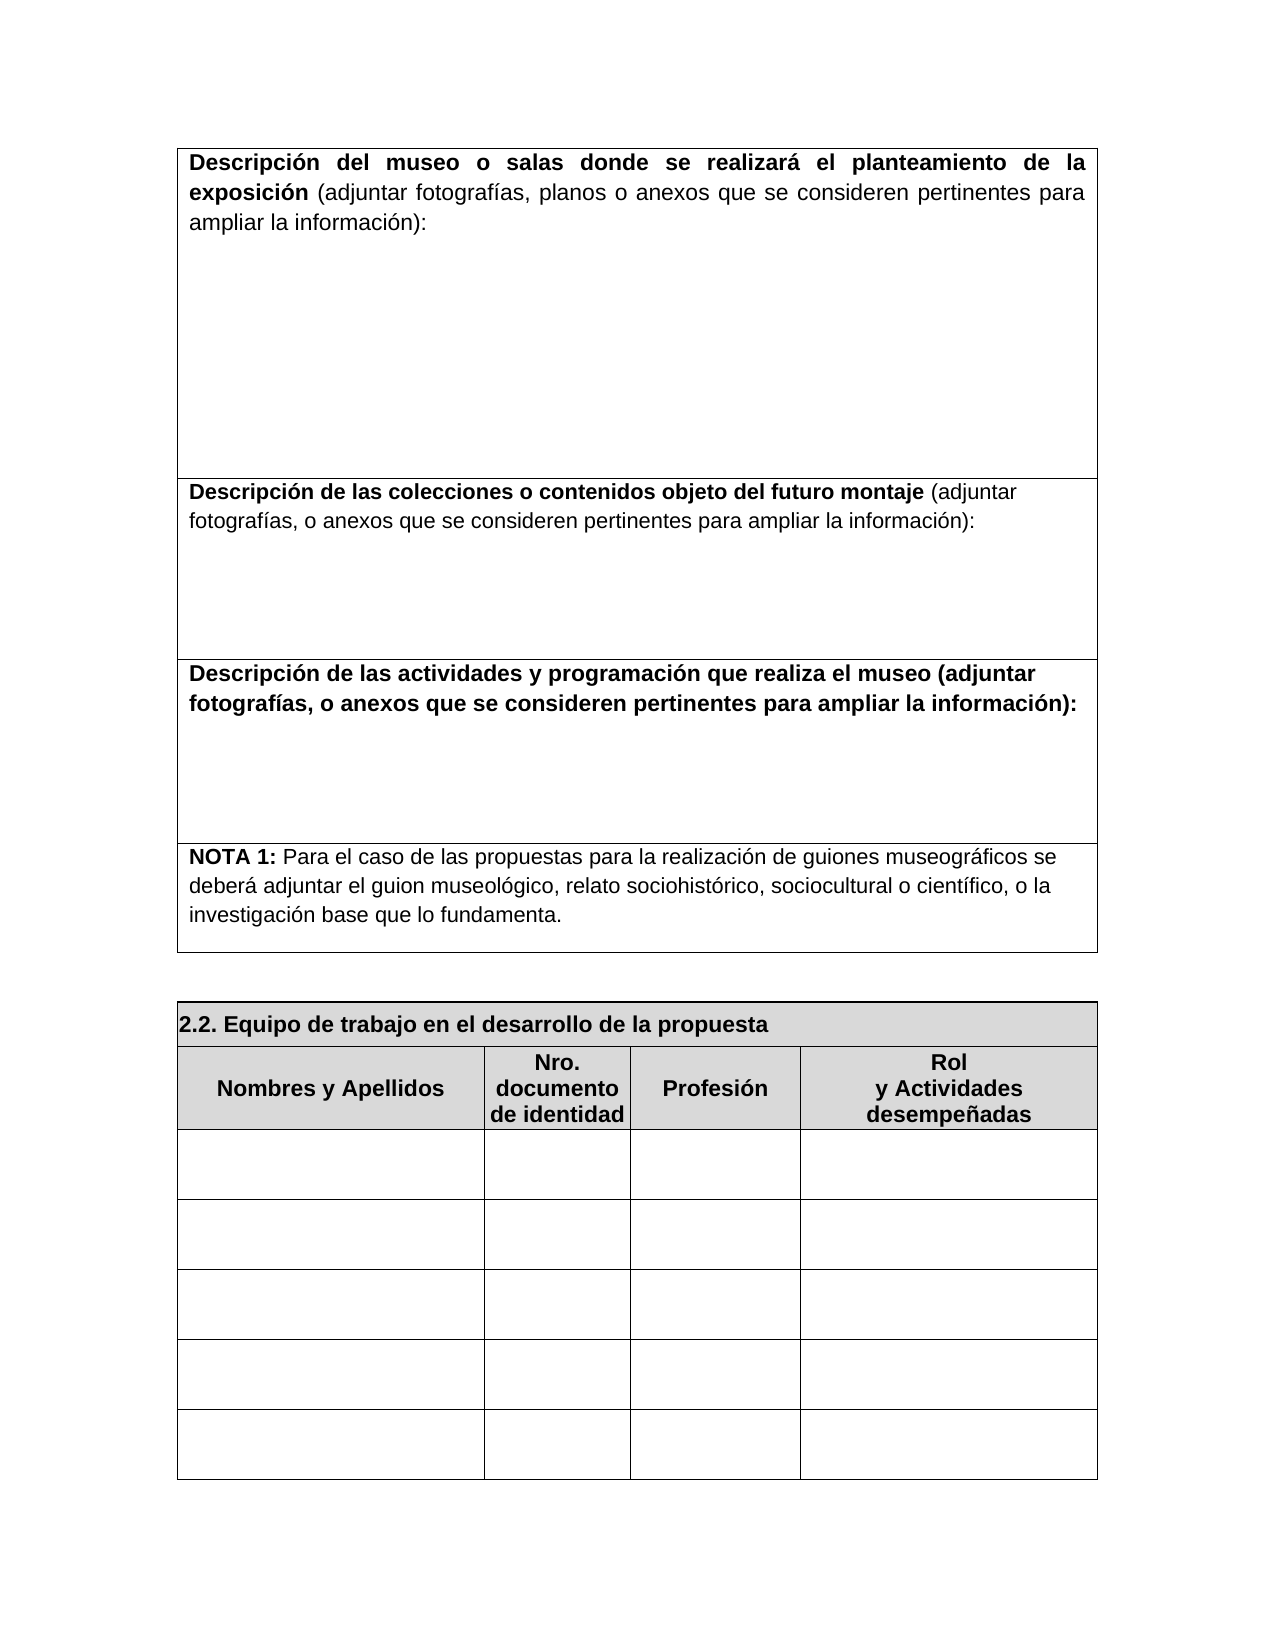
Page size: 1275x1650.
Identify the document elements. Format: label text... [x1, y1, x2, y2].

table_cell [801, 1200, 1097, 1269]
table_cell [631, 1200, 800, 1269]
table_cell Descripción de las colecciones o contenidos objeto del futuro montaje (adjuntar fotografías, o anexos que se consideren pertinentes para ampliar la información): [178, 479, 1097, 658]
table_cell Nombres y Apellidos [178, 1047, 484, 1129]
table_cell [631, 1410, 800, 1479]
table_cell Descripción del museo o salas donde se realizará el planteamiento de la exposición (adjuntar fotografías, planos o anexos que se consideren pertinentes para ampliar la información): [178, 149, 1097, 478]
table_cell [178, 1200, 484, 1269]
table_cell [801, 1340, 1097, 1409]
table_cell [631, 1130, 800, 1199]
table_cell [485, 1270, 630, 1339]
table_cell [631, 1340, 800, 1409]
table_cell Profesión [631, 1047, 800, 1129]
table_cell [485, 1340, 630, 1409]
table_cell [801, 1130, 1097, 1199]
table_cell NOTA 1: Para el caso de las propuestas para la realización de guiones museográficos se deberá adjuntar el guion museológico, relato sociohistórico, sociocultural o científico, o la investigación base que lo fundamenta. [178, 844, 1097, 952]
table_cell Rol y Actividades desempeñadas [801, 1047, 1097, 1129]
table_cell [178, 1130, 484, 1199]
table_cell [485, 1410, 630, 1479]
table_cell [485, 1130, 630, 1199]
table_cell Nro. documento de identidad [485, 1047, 630, 1129]
table_header 2.2. Equipo de trabajo en el desarrollo de la propuesta [178, 1003, 1097, 1046]
table_cell [178, 1410, 484, 1479]
table_cell [801, 1410, 1097, 1479]
table_cell [178, 1270, 484, 1339]
table_cell [801, 1270, 1097, 1339]
table_cell [631, 1270, 800, 1339]
table_cell [178, 1340, 484, 1409]
table_cell [485, 1200, 630, 1269]
table_cell Descripción de las actividades y programación que realiza el museo (adjuntar fotografías, o anexos que se consideren pertinentes para ampliar la información): [178, 660, 1097, 843]
